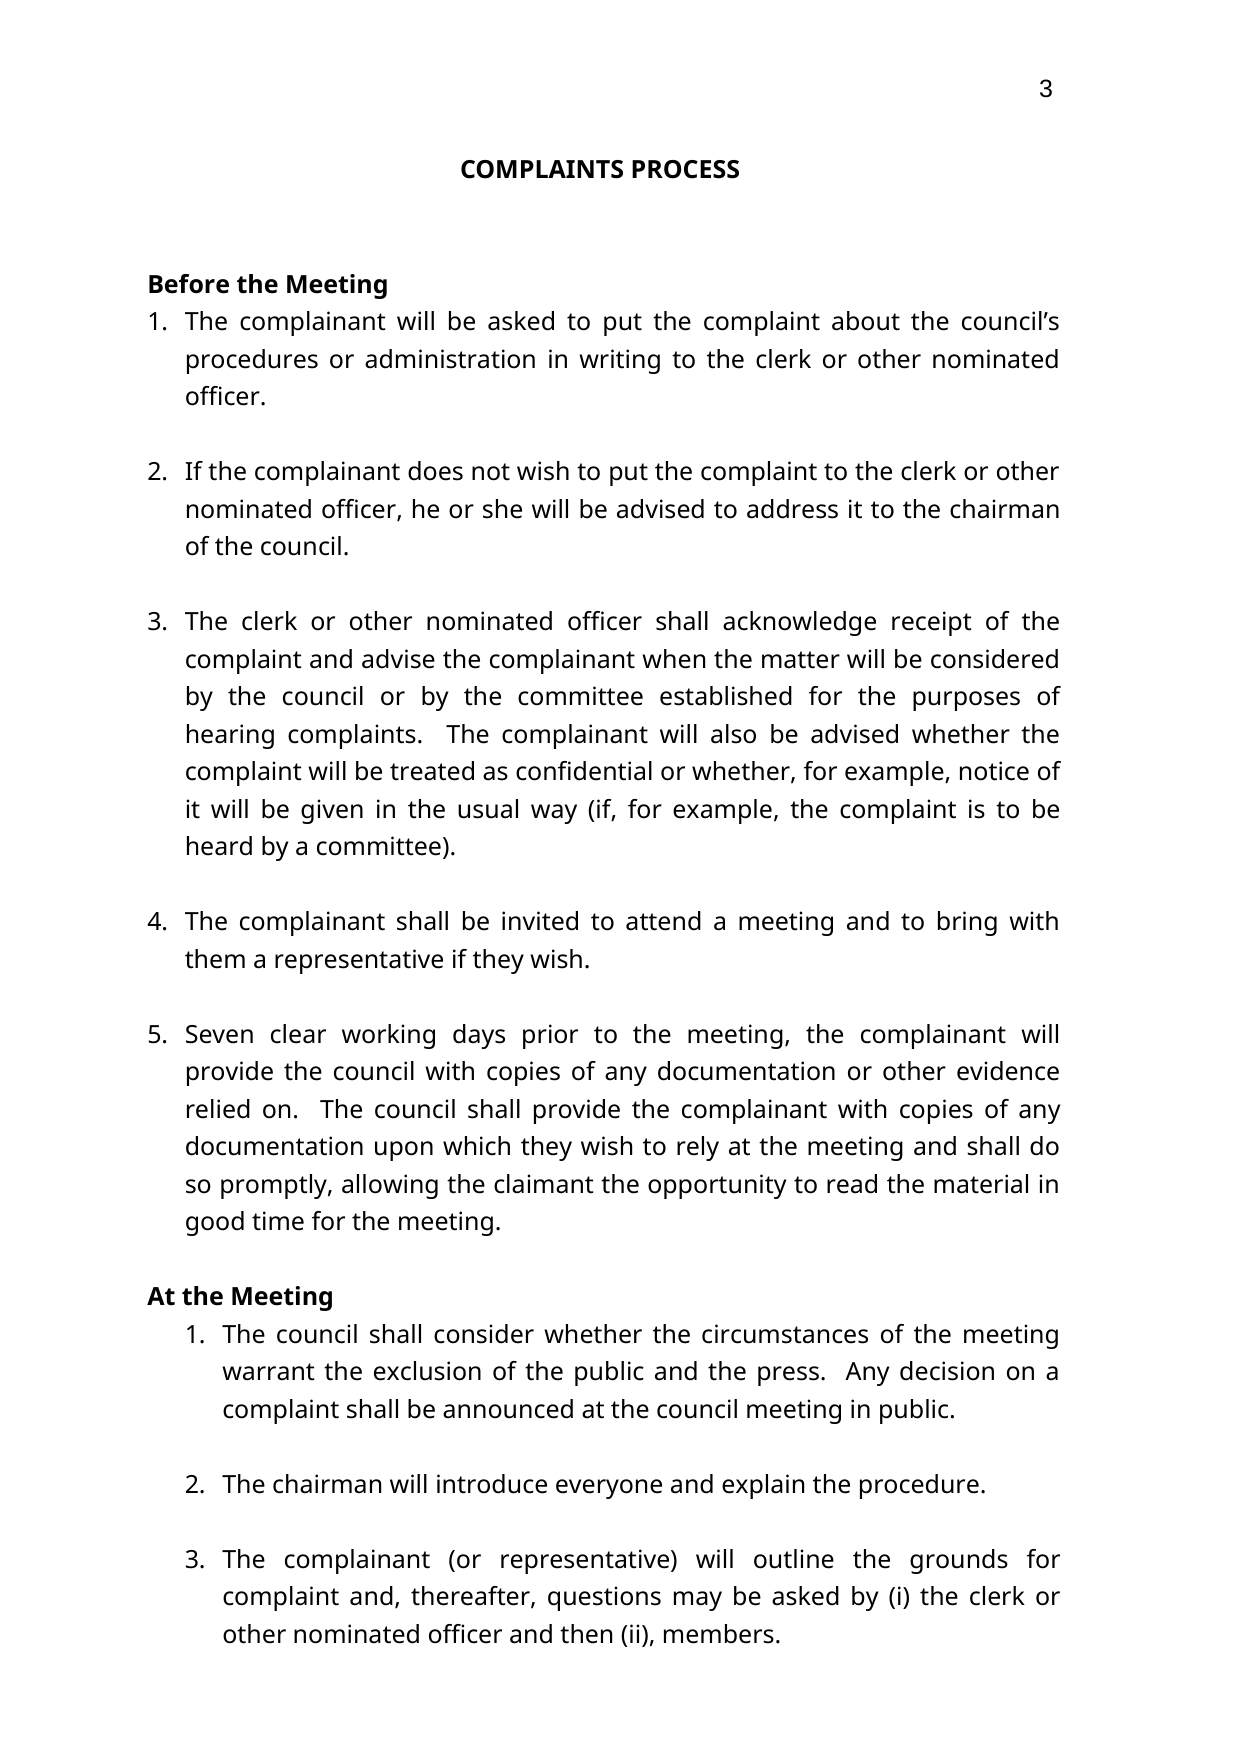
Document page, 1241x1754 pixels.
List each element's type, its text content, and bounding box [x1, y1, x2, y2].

subtitle COMPLAINTS PROCESS [147, 151, 1053, 185]
list The complainant shall be invited to attend a meeting and to bring with them a representative if they wish. [147, 901, 1061, 976]
list The council shall consider whether the circumstances of the meeting warrant the exclusion of the public and the press. Any decision on a complaint shall be announced at the council meeting in public. [184, 1313, 1061, 1426]
list If the complainant does not wish to put the complaint to the clerk or other nominated officer, he or she will be advised to address it to the chairman of the council. [147, 451, 1061, 563]
list The complainant (or representative) will outline the grounds for complaint and, thereafter, questions may be asked by (i) the clerk or other nominated officer and then (ii), members. [184, 1538, 1061, 1651]
list Seven clear working days prior to the meeting, the complainant will provide the council with copies of any documentation or other evidence relied on. The council shall provide the complainant with copies of any documentation upon which they wish to rely at the meeting and shall do so promptly, allowing the claimant the opportunity to read the material in good time for the meeting. [147, 1013, 1061, 1238]
list The complainant will be asked to put the complaint about the council’s procedures or administration in writing to the clerk or other nominated officer. [147, 301, 1061, 413]
subtitle At the Meeting [147, 1276, 1053, 1313]
subtitle Before the Meeting [147, 263, 1053, 301]
list The chairman will introduce everyone and explain the procedure. [184, 1463, 1061, 1501]
list The clerk or other nominated officer shall acknowledge receipt of the complaint and advise the complainant when the matter will be considered by the council or by the committee established for the purposes of hearing complaints. The complainant will also be advised whether the complaint will be treated as confidential or whether, for example, notice of it will be given in the usual way (if, for example, the complaint is to be heard by a committee). [147, 601, 1061, 863]
